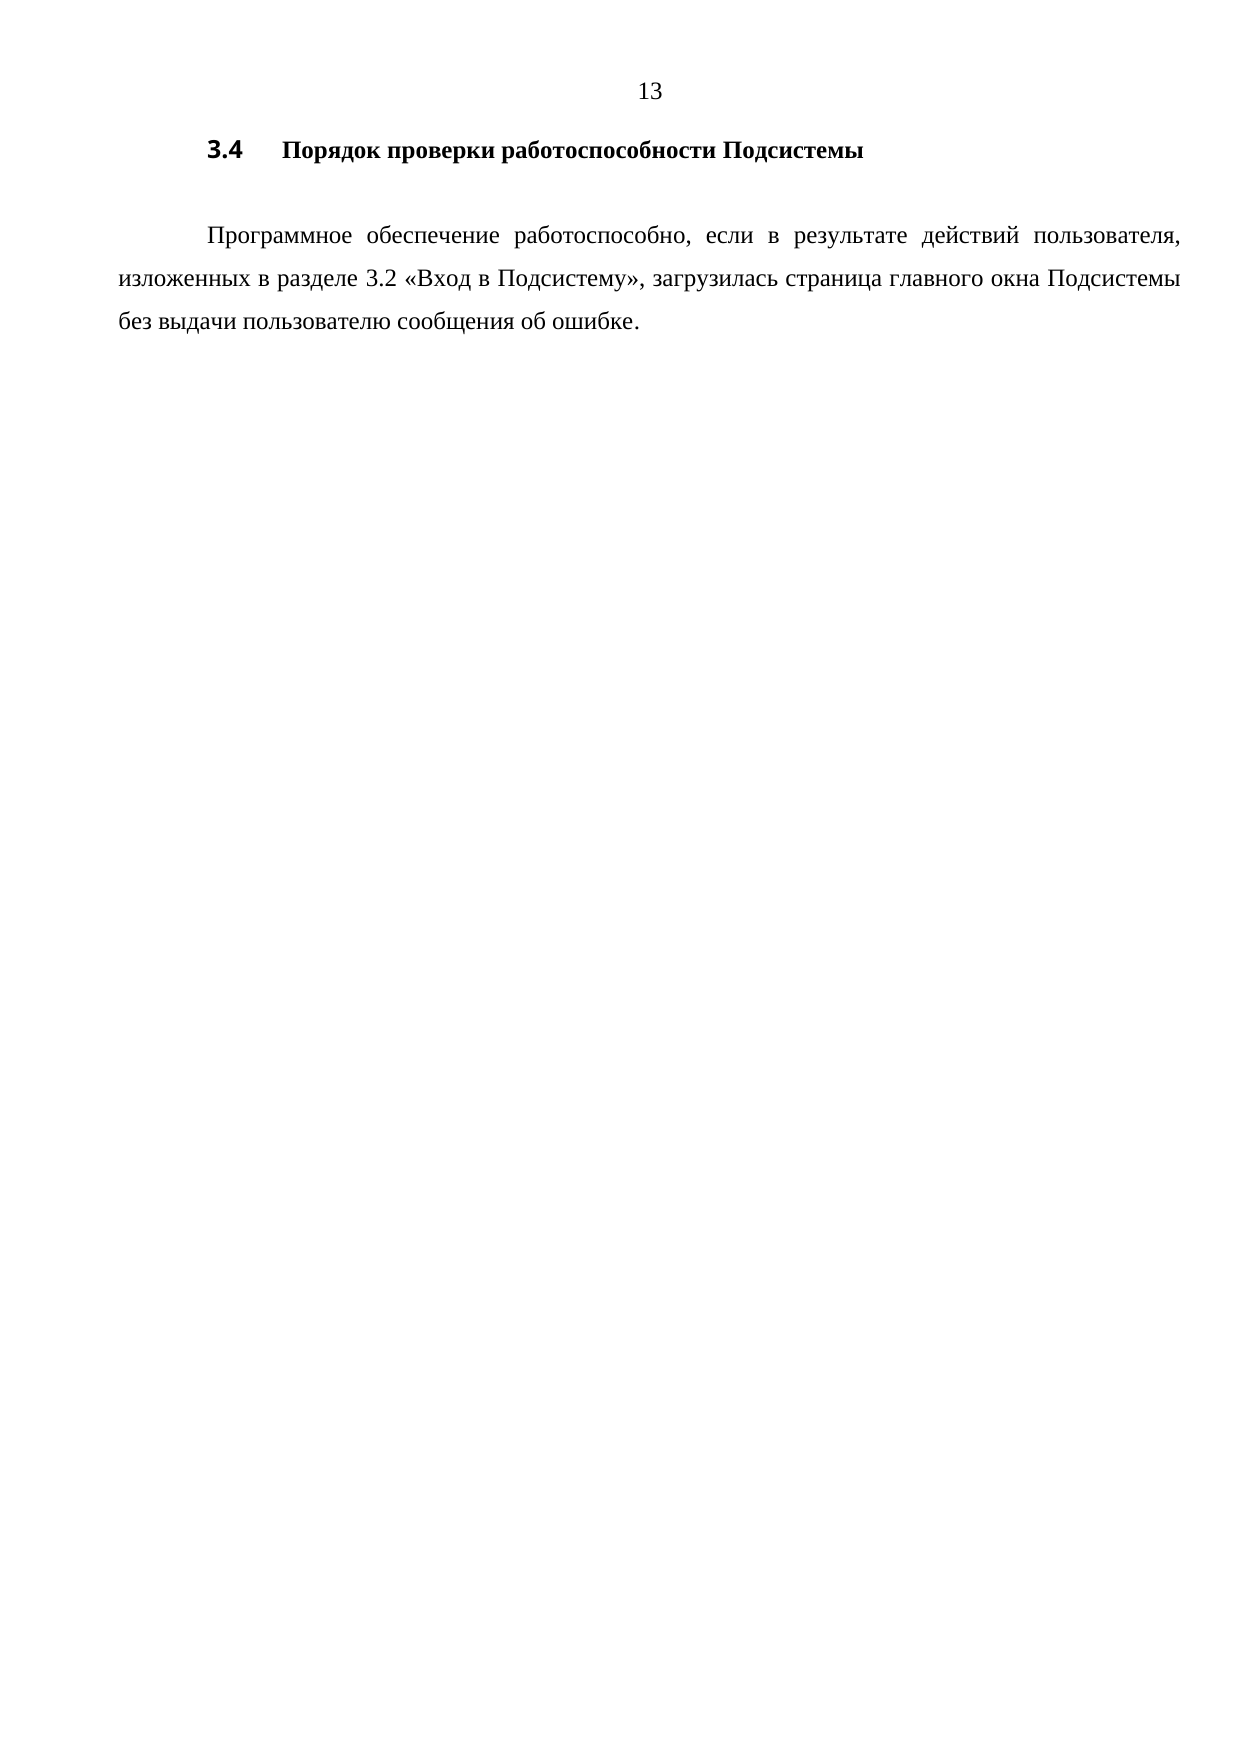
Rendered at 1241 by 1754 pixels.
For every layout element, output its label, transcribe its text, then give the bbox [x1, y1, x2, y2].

subtitle Порядок проверки работоспособности Подсистемы [207, 131, 1181, 166]
text Программное обеспечение работоспособно, если в результате действий пользователя, изложенных в разделе 3.2 «Вход в Подсистему», загрузилась страница главного окна Подсистемы без выдачи пользователю сообщения об ошибке. [118, 220, 1181, 335]
